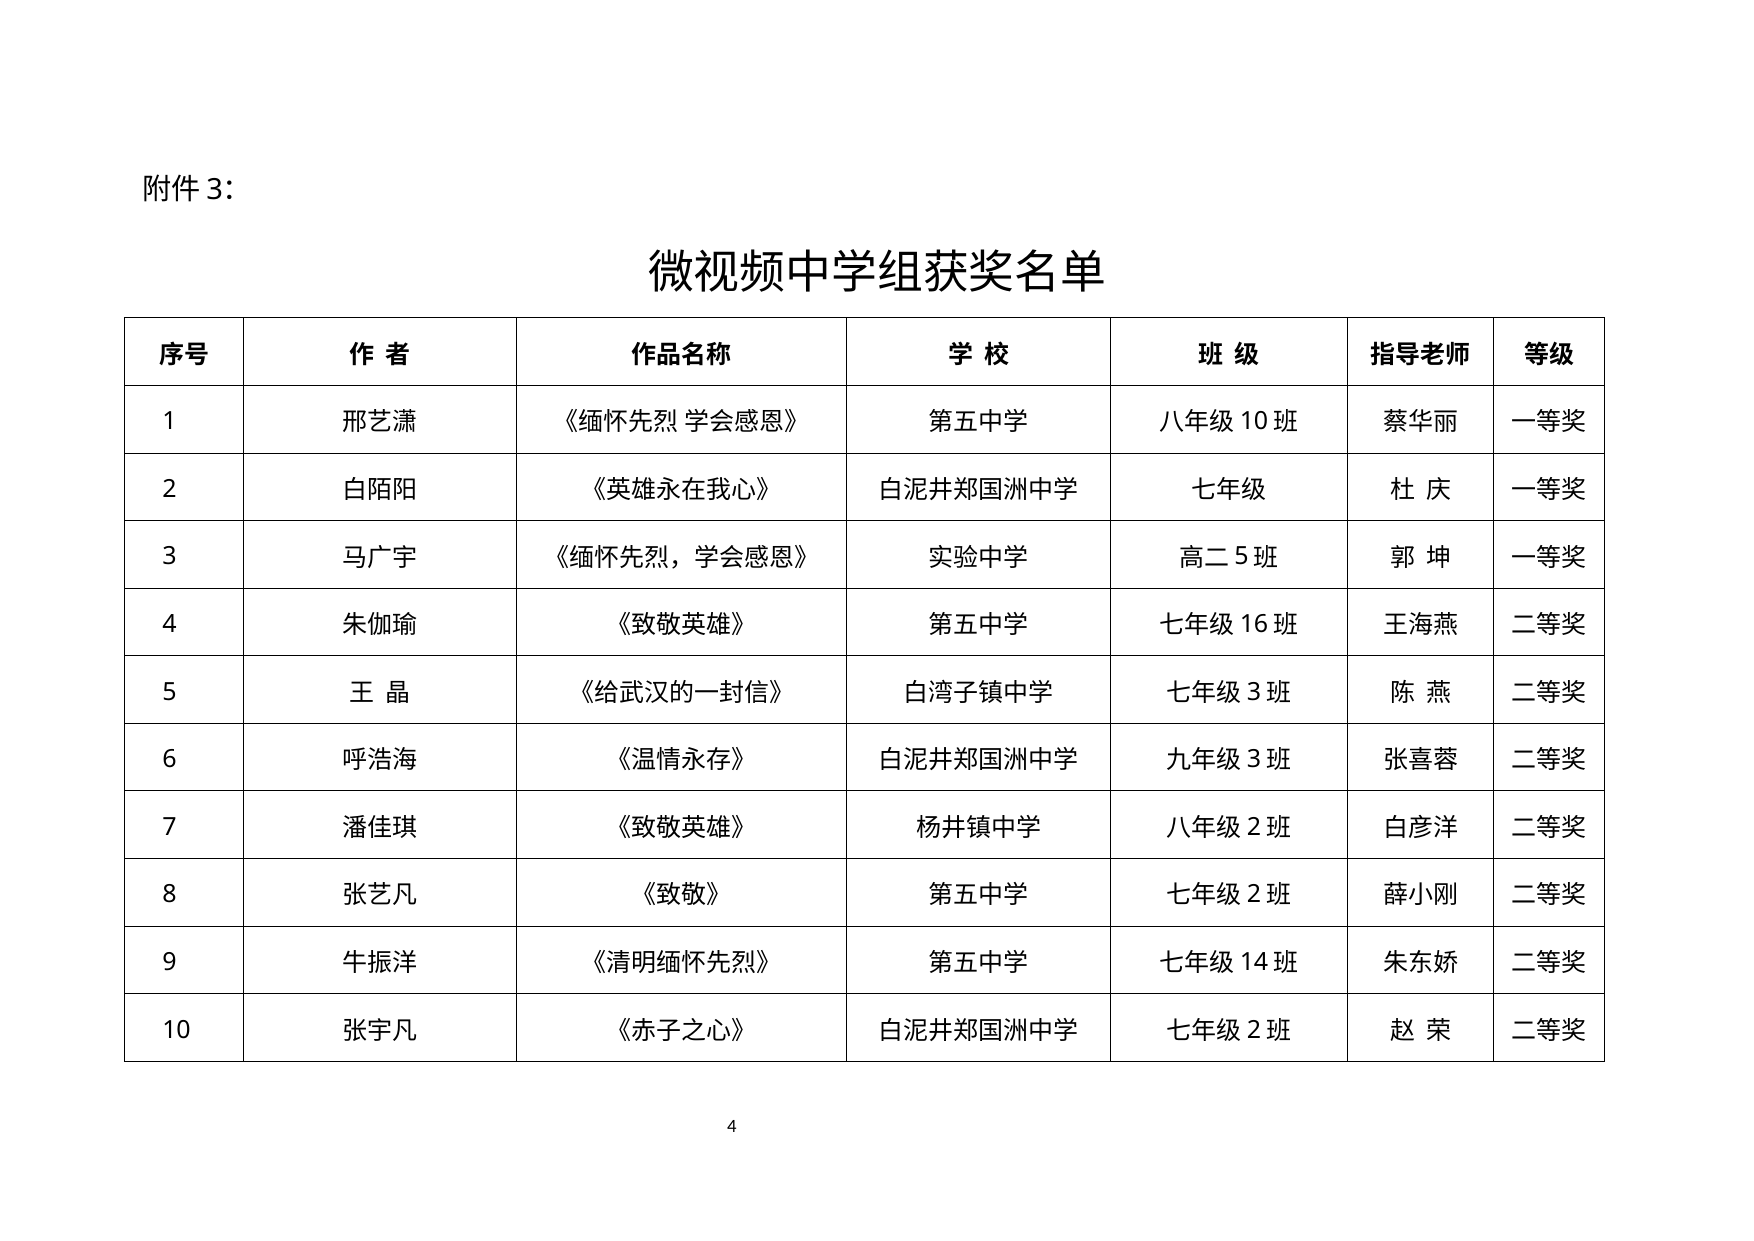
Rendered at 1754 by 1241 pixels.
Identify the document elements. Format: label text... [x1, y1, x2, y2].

table_cell 七年级 [1111, 454, 1347, 520]
table_cell 白湾子镇中学 [847, 656, 1110, 723]
table_cell 《致敬英雄》 [517, 791, 846, 858]
table_cell 《清明缅怀先烈》 [517, 927, 846, 993]
table_cell 白泥井郑国洲中学 [847, 454, 1110, 520]
table_cell 《缅怀先烈 学会感恩》 [517, 386, 846, 452]
table_cell 二等奖 [1494, 791, 1604, 858]
table_cell 呼浩海 [244, 724, 516, 790]
table_cell 杨井镇中学 [847, 791, 1110, 858]
table_cell 二等奖 [1494, 589, 1604, 655]
table_cell 白泥井郑国洲中学 [847, 724, 1110, 790]
table_cell 《温情永存》 [517, 724, 846, 790]
table_header 作品名称 [517, 318, 846, 385]
table_cell 白彦洋 [1348, 791, 1493, 858]
table_cell 九年级3班 [1111, 724, 1347, 790]
table_cell 一等奖 [1494, 454, 1604, 520]
table_cell 马广宇 [244, 521, 516, 588]
table_cell 《缅怀先烈，学会感恩》 [517, 521, 846, 588]
table_cell 二等奖 [1494, 656, 1604, 723]
table_cell [125, 589, 243, 655]
table_cell [125, 656, 243, 723]
table_cell 七年级14班 [1111, 927, 1347, 993]
table_cell 蔡华丽 [1348, 386, 1493, 452]
table_cell 八年级2班 [1111, 791, 1347, 858]
table_cell 朱伽瑜 [244, 589, 516, 655]
table_cell 第五中学 [847, 386, 1110, 452]
table_cell 七年级2班 [1111, 994, 1347, 1061]
table_cell 第五中学 [847, 589, 1110, 655]
table_header 等级 [1494, 318, 1604, 385]
table_cell 实验中学 [847, 521, 1110, 588]
table_cell 张喜蓉 [1348, 724, 1493, 790]
table_cell [125, 927, 243, 993]
table_cell 张艺凡 [244, 859, 516, 926]
table_cell 杜 庆 [1348, 454, 1493, 520]
table_cell 《英雄永在我心》 [517, 454, 846, 520]
table_cell 陈 燕 [1348, 656, 1493, 723]
table_cell 薛小刚 [1348, 859, 1493, 926]
table_cell 白泥井郑国洲中学 [847, 994, 1110, 1061]
table_cell 《致敬》 [517, 859, 846, 926]
table_cell 郭 坤 [1348, 521, 1493, 588]
table_cell 二等奖 [1494, 994, 1604, 1061]
table_cell 王 晶 [244, 656, 516, 723]
table_cell 第五中学 [847, 927, 1110, 993]
table_cell [125, 791, 243, 858]
table_cell 白陌阳 [244, 454, 516, 520]
table_cell 二等奖 [1494, 859, 1604, 926]
table_cell 二等奖 [1494, 724, 1604, 790]
table_cell [125, 994, 243, 1061]
table_cell 高二5班 [1111, 521, 1347, 588]
table_cell 七年级3班 [1111, 656, 1347, 723]
table_cell 张宇凡 [244, 994, 516, 1061]
table_header 指导老师 [1348, 318, 1493, 385]
table_cell 七年级16班 [1111, 589, 1347, 655]
table_cell [125, 521, 243, 588]
table_header 作 者 [244, 318, 516, 385]
table_cell 第五中学 [847, 859, 1110, 926]
table_cell 七年级2班 [1111, 859, 1347, 926]
table_cell 牛振洋 [244, 927, 516, 993]
table_cell 二等奖 [1494, 927, 1604, 993]
table_header 班 级 [1111, 318, 1347, 385]
table_cell 一等奖 [1494, 386, 1604, 452]
table_cell 王海燕 [1348, 589, 1493, 655]
table_cell 潘佳琪 [244, 791, 516, 858]
table_cell [125, 724, 243, 790]
table_cell [125, 859, 243, 926]
table_cell 朱东娇 [1348, 927, 1493, 993]
table_cell 《致敬英雄》 [517, 589, 846, 655]
table_cell 邢艺潇 [244, 386, 516, 452]
table_header 序号 [125, 318, 243, 385]
table_cell 《给武汉的一封信》 [517, 656, 846, 723]
text 微视频中学组获奖名单 [142, 220, 1612, 317]
table_cell 八年级10班 [1111, 386, 1347, 452]
table_cell 《赤子之心》 [517, 994, 846, 1061]
table_header 学 校 [847, 318, 1110, 385]
table_cell [125, 386, 243, 452]
table_cell 一等奖 [1494, 521, 1604, 588]
table_cell 赵 荣 [1348, 994, 1493, 1061]
text 附件3： [142, 155, 1612, 220]
table_cell [125, 454, 243, 520]
